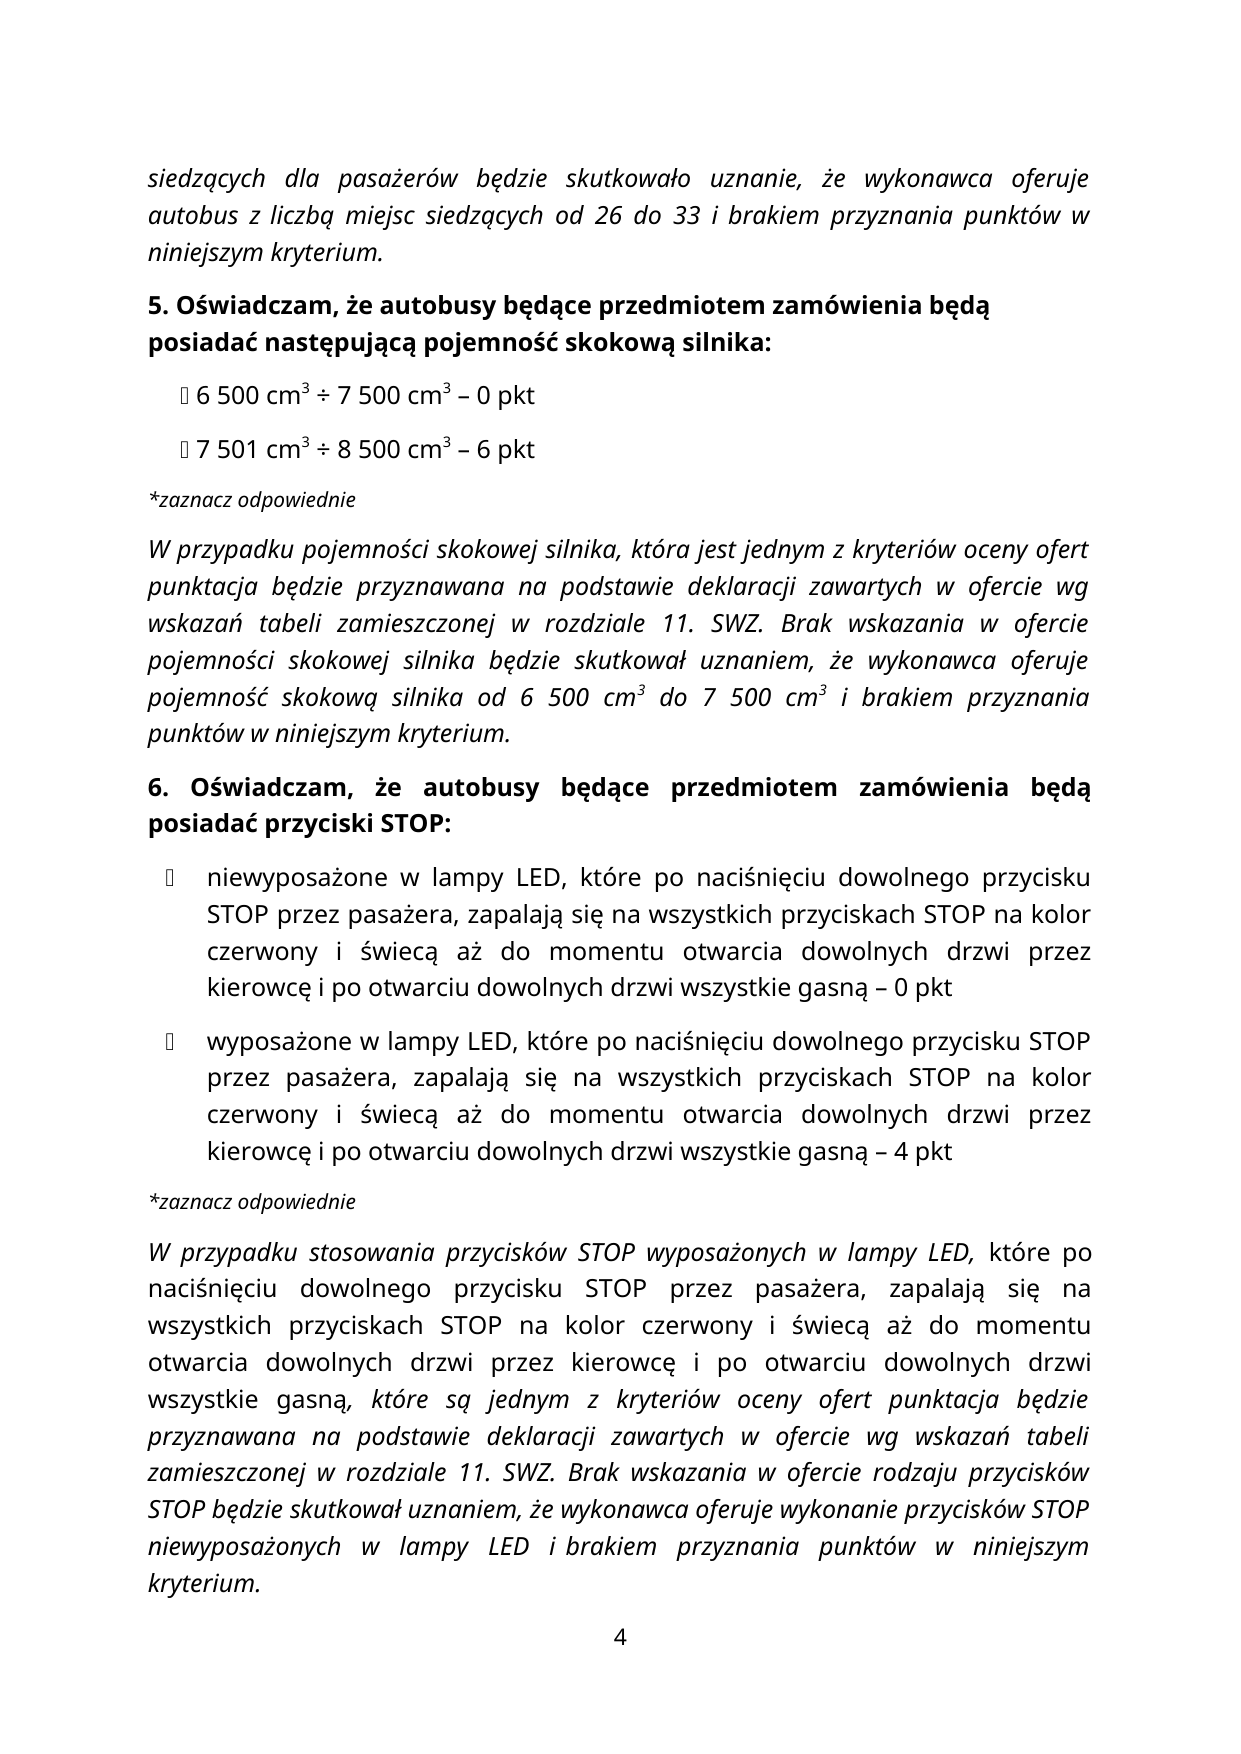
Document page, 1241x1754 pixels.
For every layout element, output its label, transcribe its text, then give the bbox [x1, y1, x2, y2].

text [148, 161, 1093, 268]
text niewyposażone w lampy LED, które po naciśnięciu dowolnego przycisku STOP przez pasażera, zapalają się na wszystkich przyciskach STOP na kolor czerwony i świecą aż do momentu otwarcia dowolnych drzwi przez kierowcę i po otwarciu dowolnych drzwi wszystkie gasną – 0 pkt [133, 859, 1093, 1004]
text *zaznacz odpowiednie [148, 485, 1093, 513]
text *zaznacz odpowiednie [148, 1187, 1093, 1216]
text W przypadku pojemności skokowej silnika, która jest jednym z kryteriów oceny ofert punktacja będzie przyznawana na podstawie deklaracji zawartych w ofercie wg wskazań tabeli zamieszczonej w rozdziale 11. SWZ. Brak wskazania w ofercie pojemności skokowej silnika będzie skutkował uznaniem, że wykonawca oferuje pojemność skokową silnika od 6 500 cm3 do 7 500 cm3 i brakiem przyznania punktów w niniejszym kryterium. [148, 532, 1093, 750]
text 5. Oświadczam, że autobusy będące przedmiotem zamówienia będą posiadać następującą pojemność skokową silnika: [148, 288, 1093, 358]
text 6 500 cm3 ÷ 7 500 cm3 – 0 pkt [148, 378, 1093, 412]
text W przypadku stosowania przycisków STOP wyposażonych w lampy LED, które po naciśnięciu dowolnego przycisku STOP przez pasażera, zapalają się na wszystkich przyciskach STOP na kolor czerwony i świecą aż do momentu otwarcia dowolnych drzwi przez kierowcę i po otwarciu dowolnych drzwi wszystkie gasną, które są jednym z kryteriów oceny ofert punktacja będzie przyznawana na podstawie deklaracji zawartych w ofercie wg wskazań tabeli zamieszczonej w rozdziale 11. SWZ. Brak wskazania w ofercie rodzaju przycisków STOP będzie skutkował uznaniem, że wykonawca oferuje wykonanie przycisków STOP niewyposażonych w lampy LED i brakiem przyznania punktów w niniejszym kryterium. [148, 1234, 1093, 1599]
text 7 501 cm3 ÷ 8 500 cm3 – 6 pkt [148, 431, 1093, 465]
text 6. Oświadczam, że autobusy będące przedmiotem zamówienia będą posiadać przyciski STOP: [148, 769, 1093, 840]
text wyposażone w lampy LED, które po naciśnięciu dowolnego przycisku STOP przez pasażera, zapalają się na wszystkich przyciskach STOP na kolor czerwony i świecą aż do momentu otwarcia dowolnych drzwi przez kierowcę i po otwarciu dowolnych drzwi wszystkie gasną – 4 pkt [133, 1023, 1093, 1168]
